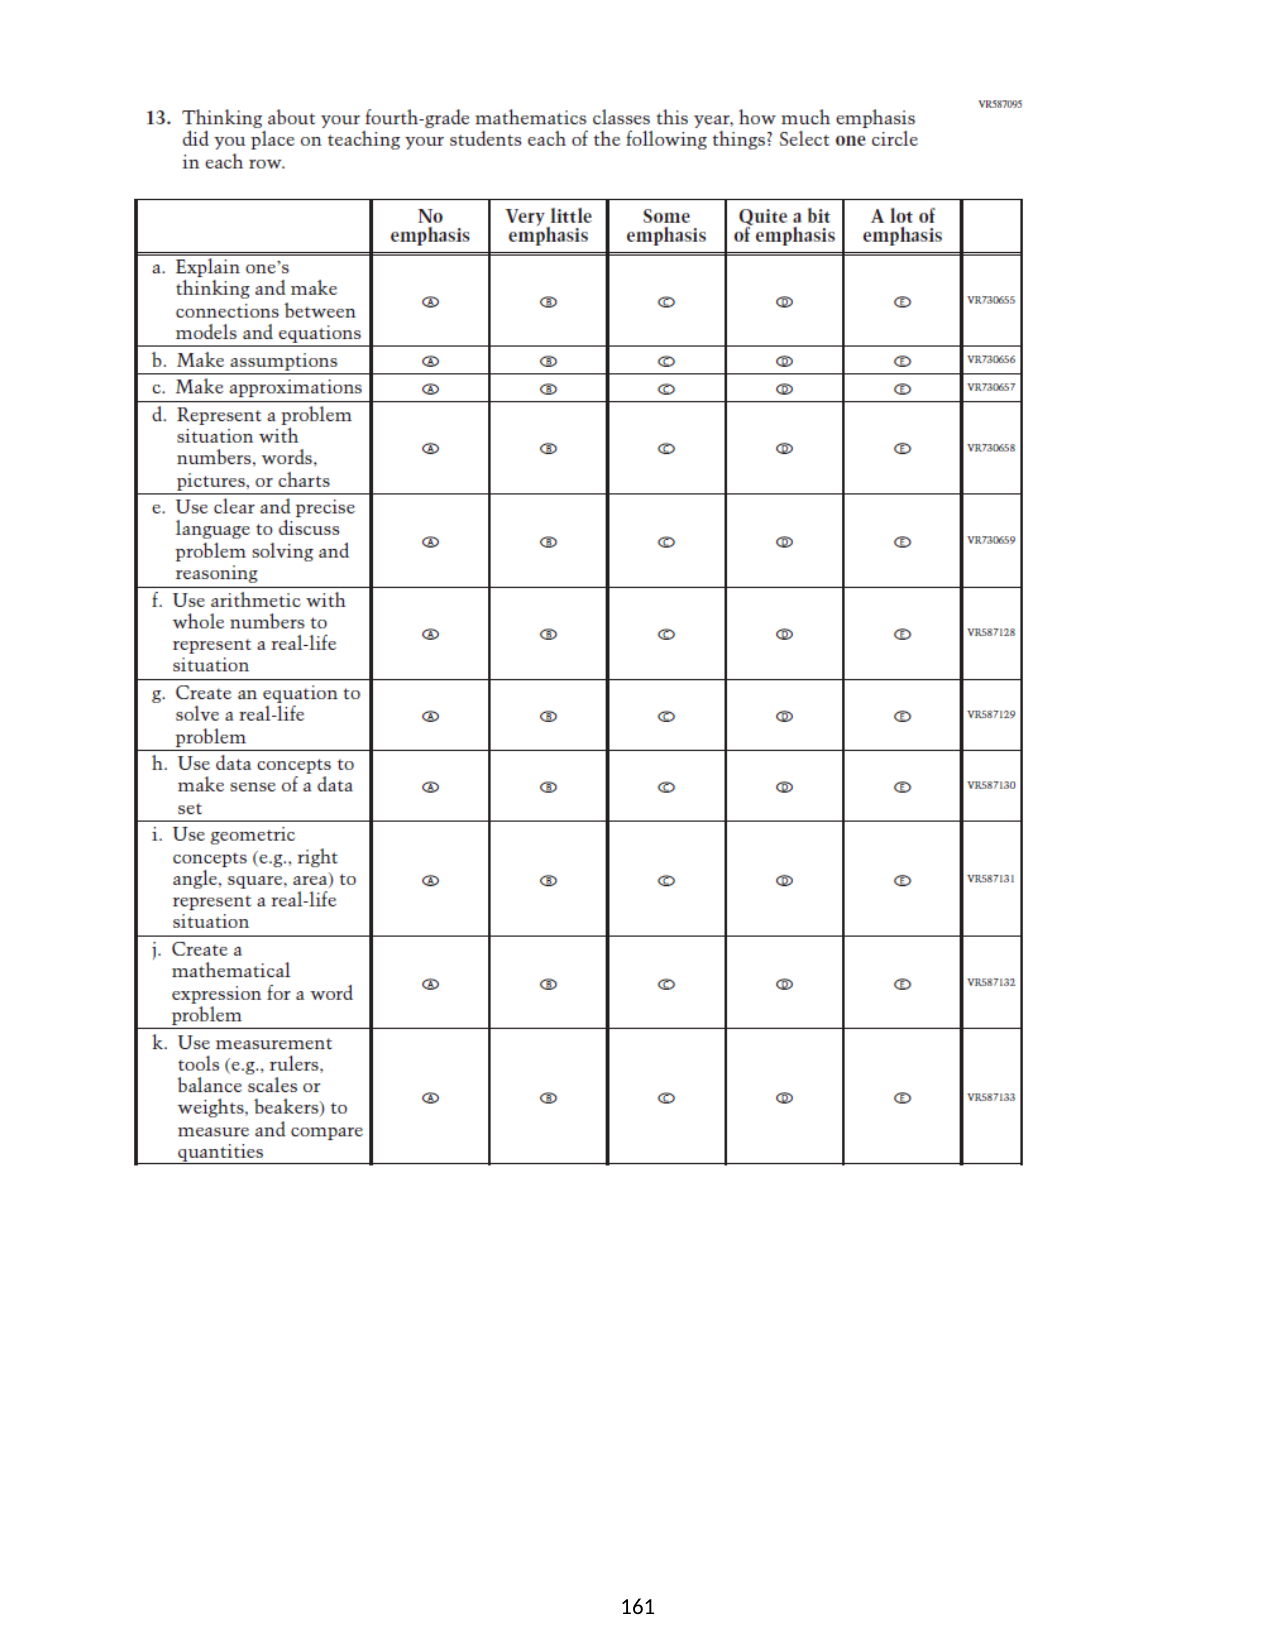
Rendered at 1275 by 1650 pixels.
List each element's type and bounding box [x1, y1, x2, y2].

picture [90, 84, 1065, 1182]
